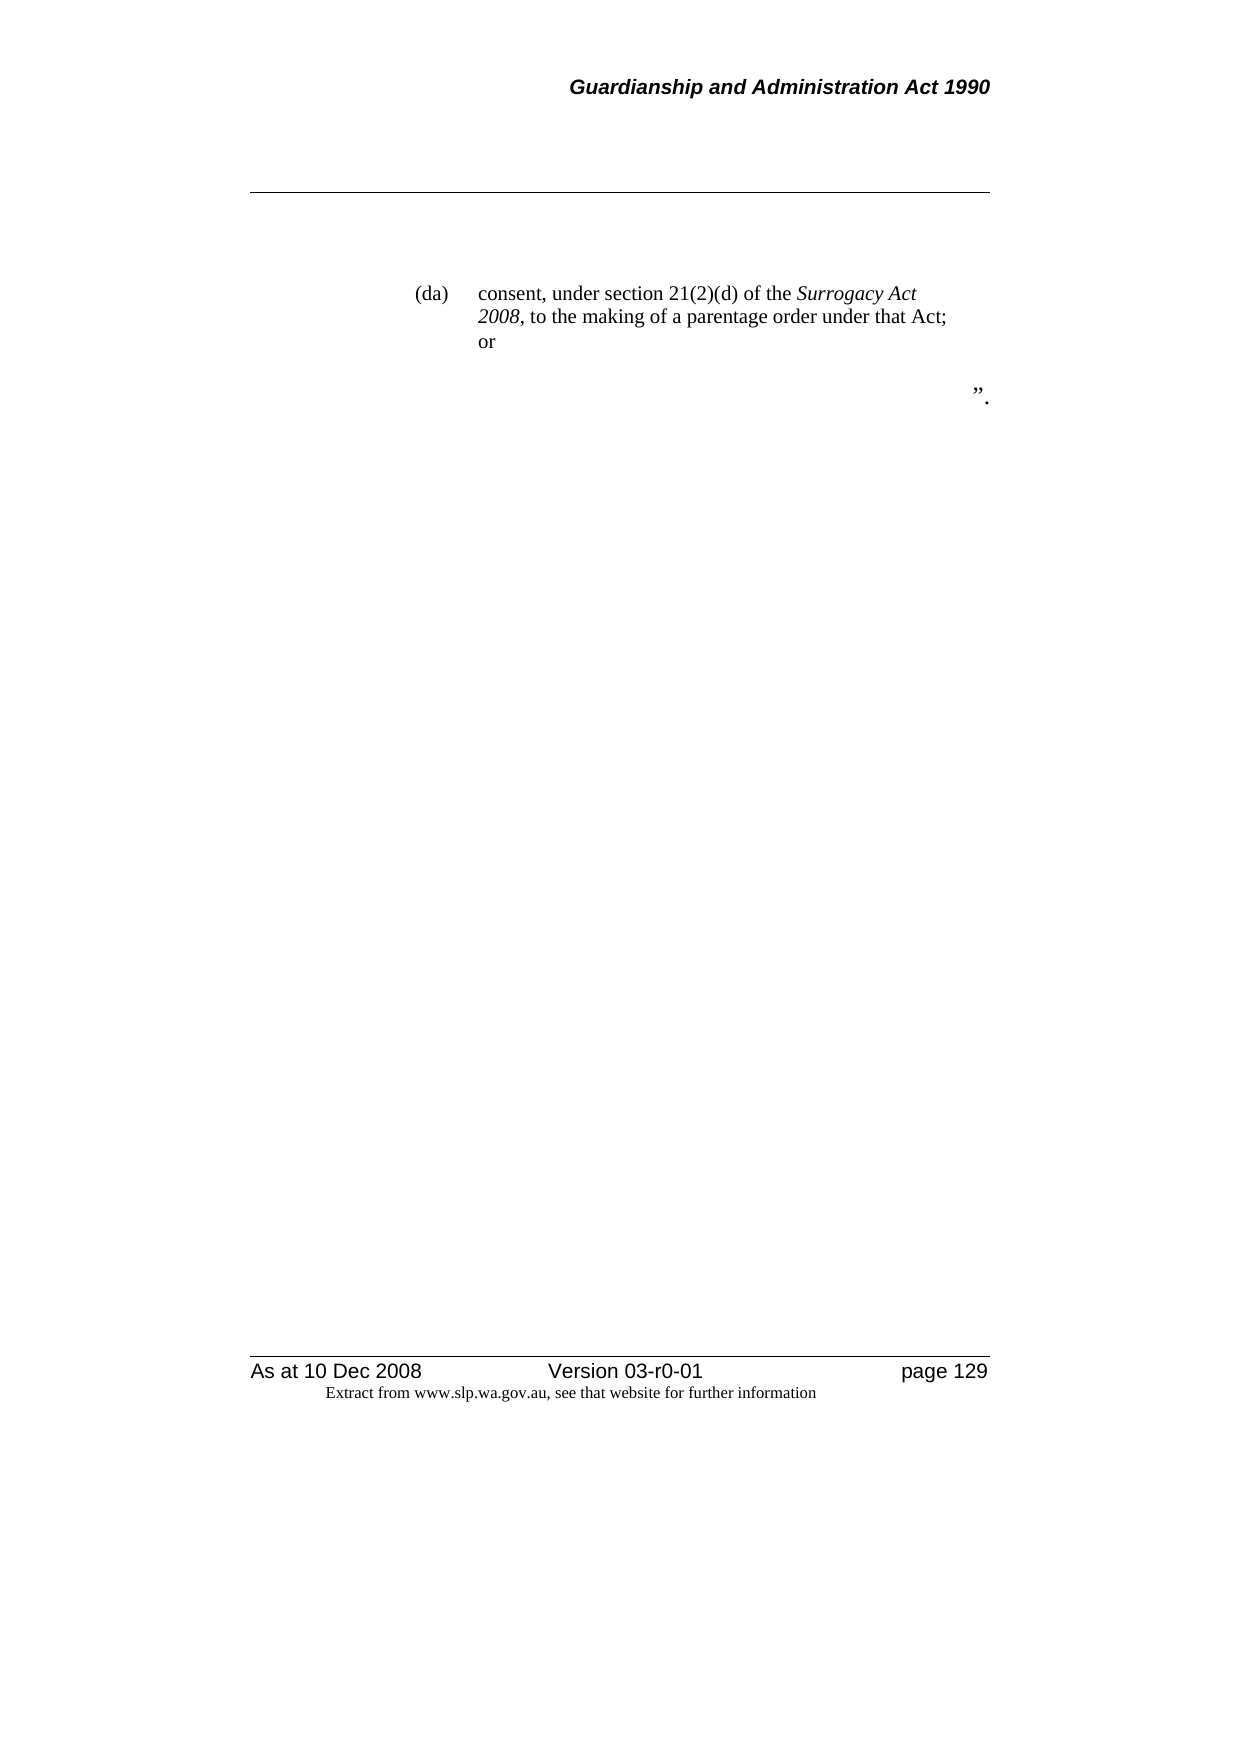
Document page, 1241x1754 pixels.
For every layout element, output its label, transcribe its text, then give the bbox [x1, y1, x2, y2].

text ”. [250, 381, 990, 410]
text (da) consent, under section 21(2)(d) of the Surrogacy Act 2008, to the making of a parentage order under that Act; or [389, 280, 960, 353]
